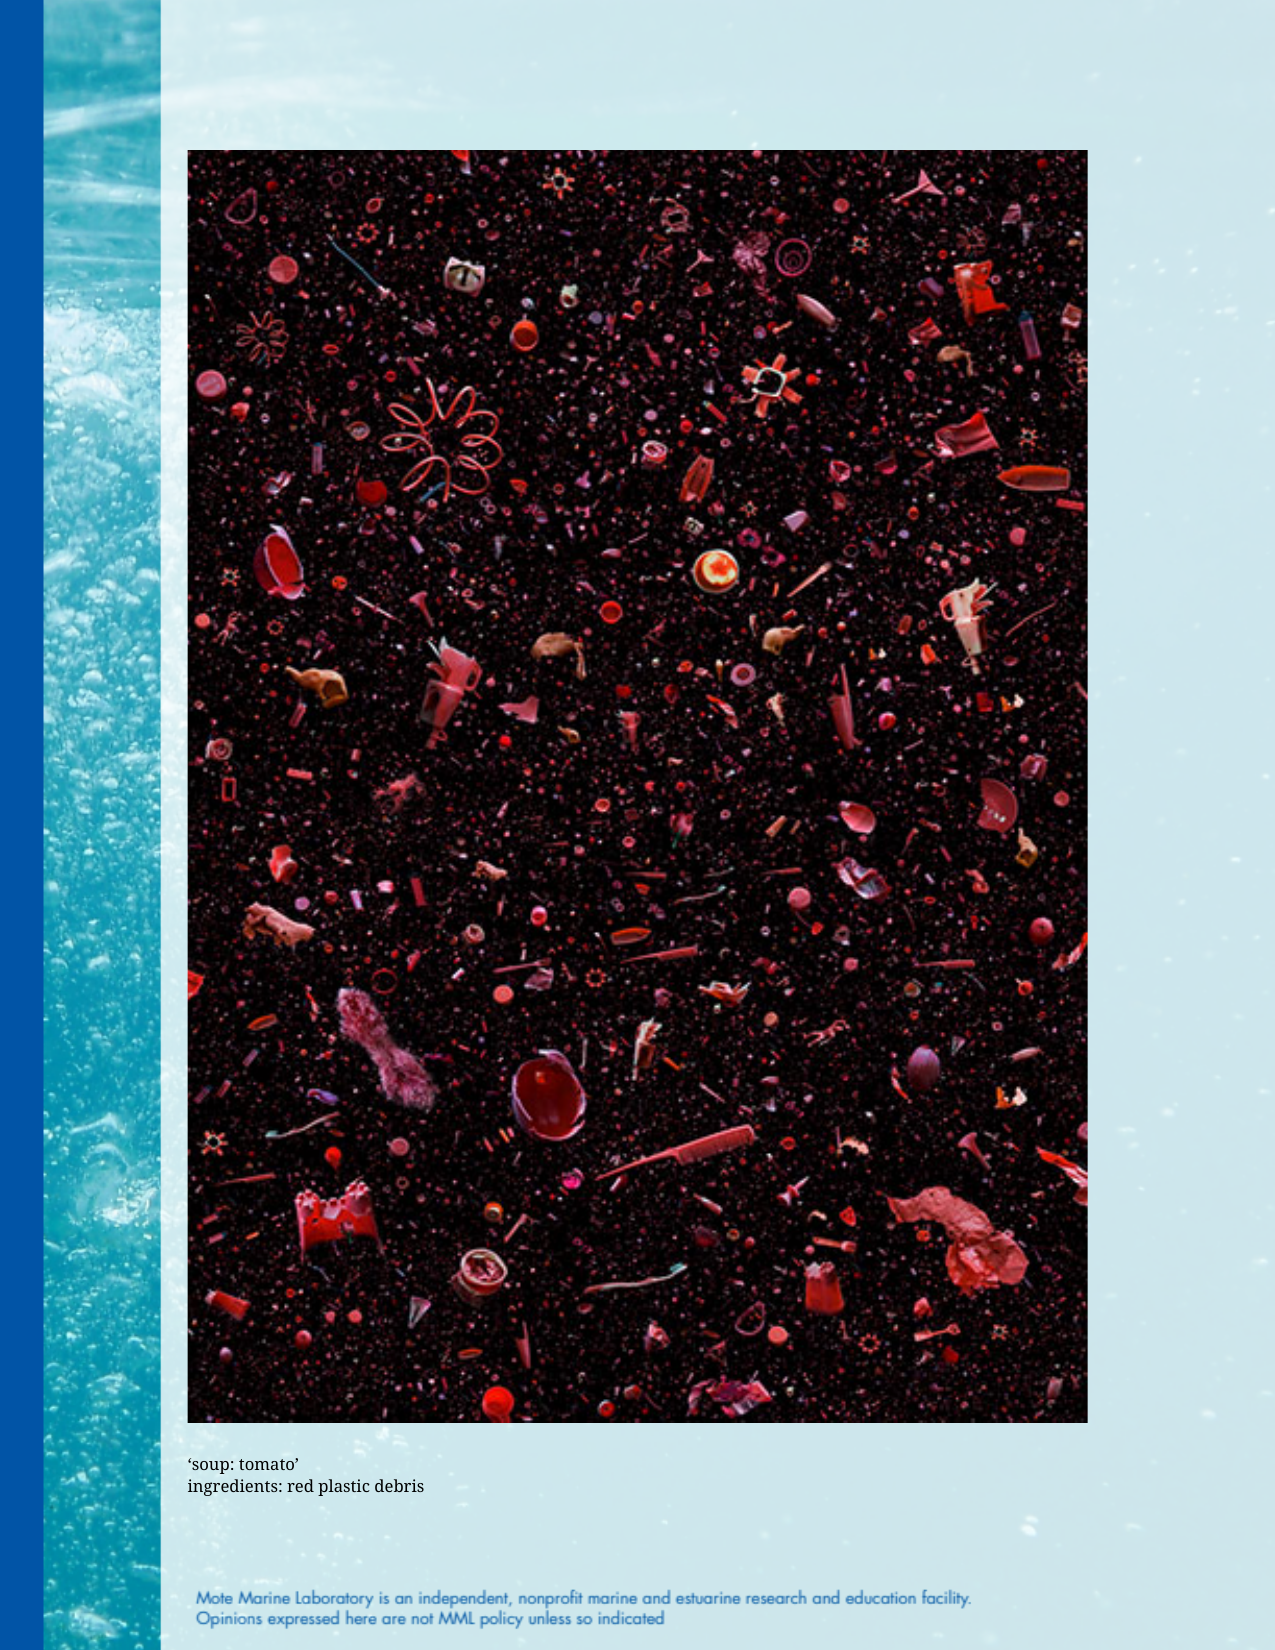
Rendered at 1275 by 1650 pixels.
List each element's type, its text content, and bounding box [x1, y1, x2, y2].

picture [187, 150, 1088, 1423]
text ‘soup: tomato’ ingredients: red plastic debris [187, 1452, 1087, 1497]
